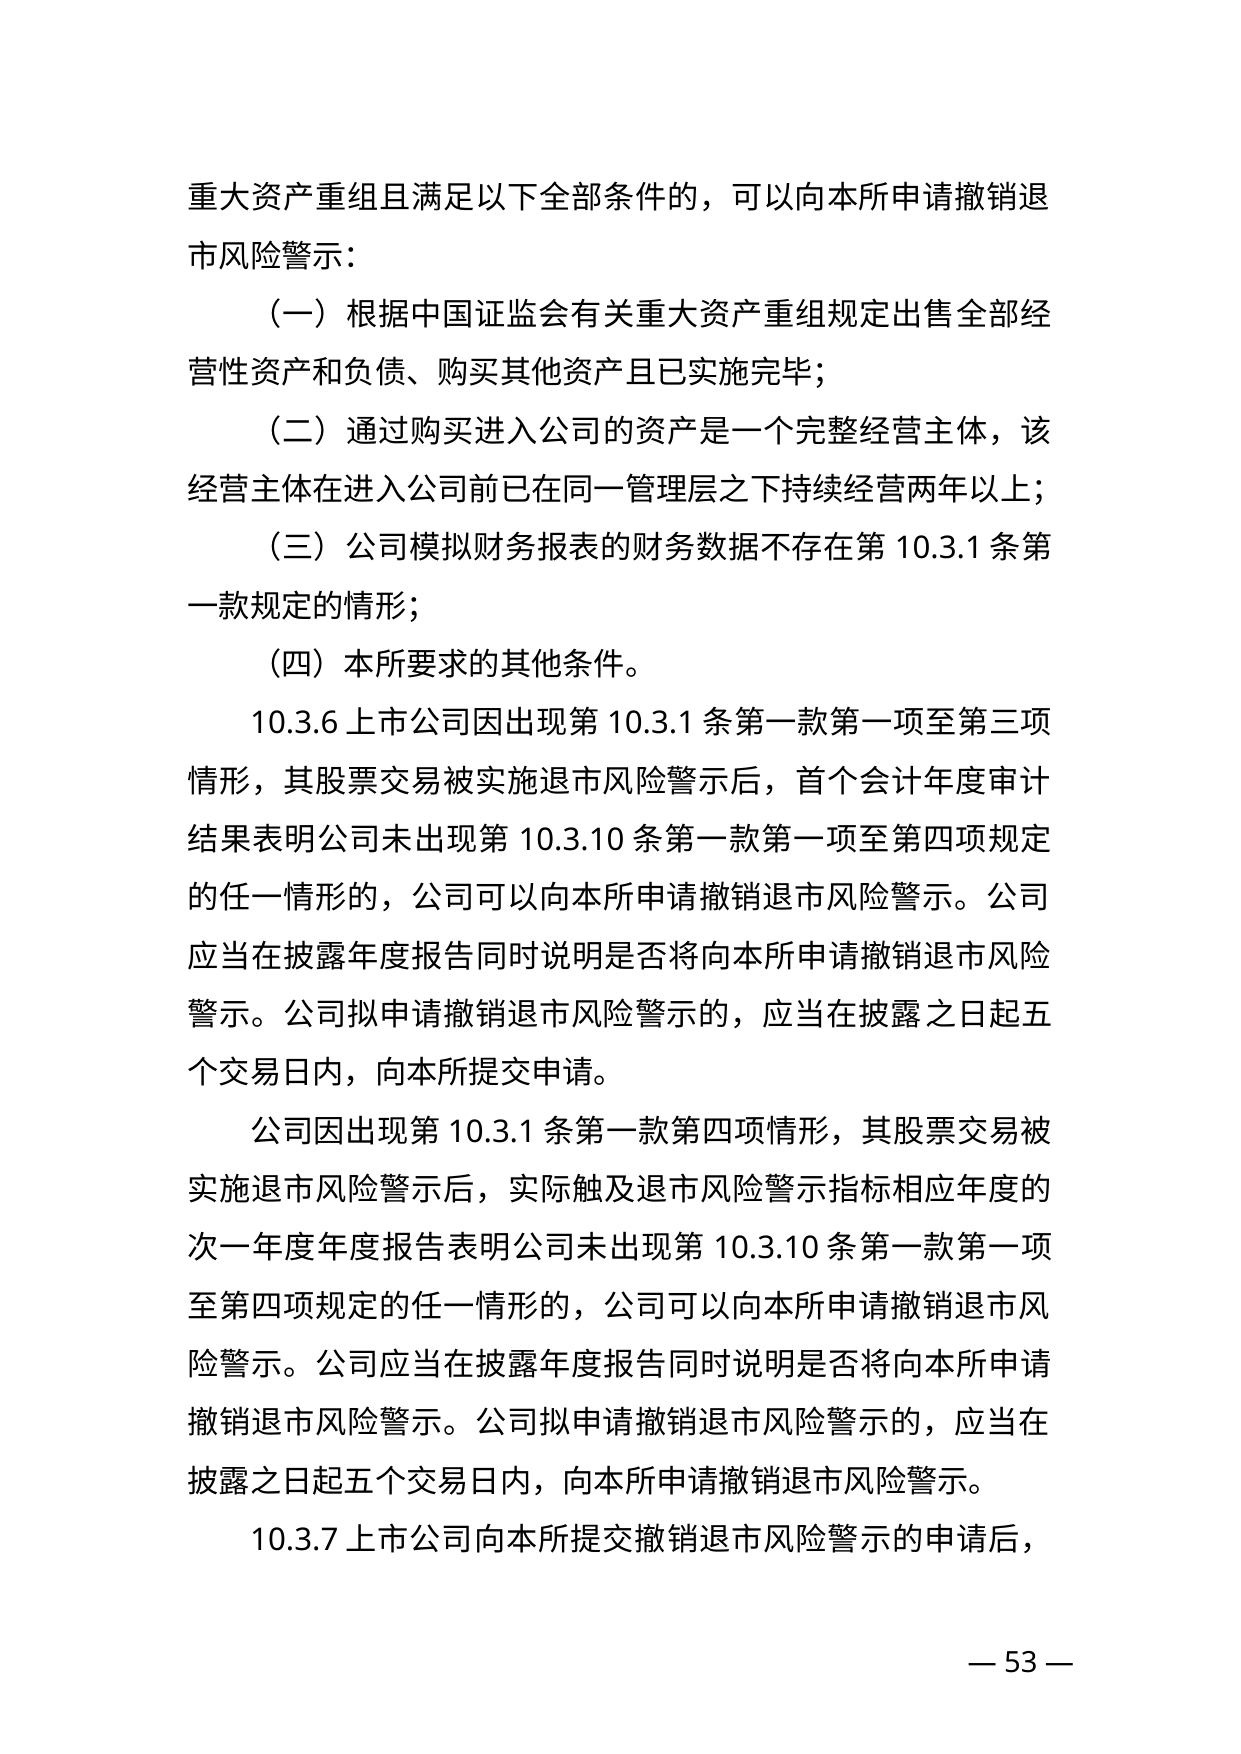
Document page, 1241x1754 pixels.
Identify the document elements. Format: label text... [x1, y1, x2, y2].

text （三）公司模拟财务报表的财务数据不存在第10.3.1条第一款规定的情形； [187, 512, 1053, 629]
text （二）通过购买进入公司的资产是一个完整经营主体，该经营主体在进入公司前已在同一管理层之下持续经营两年以上； [187, 395, 1053, 512]
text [187, 1504, 1053, 1562]
text 公司因出现第10.3.1条第一款第四项情形，其股票交易被实施退市风险警示后，实际触及退市风险警示指标相应年度的次一年度年度报告表明公司未出现第10.3.10条第一款第一项至第四项规定的任一情形的，公司可以向本所申请撤销退市风险警示。公司应当在披露年度报告同时说明是否将向本所申请撤销退市风险警示。公司拟申请撤销退市风险警示的，应当在披露之日起五个交易日内，向本所申请撤销退市风险警示。 [187, 1095, 1053, 1504]
text （四）本所要求的其他条件。 [187, 629, 1053, 687]
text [187, 162, 1053, 279]
text （一）根据中国证监会有关重大资产重组规定出售全部经营性资产和负债、购买其他资产且已实施完毕； [187, 279, 1053, 395]
text 10.3.6上市公司因出现第10.3.1条第一款第一项至第三项情形，其股票交易被实施退市风险警示后，首个会计年度审计结果表明公司未出现第10.3.10条第一款第一项至第四项规定的任一情形的，公司可以向本所申请撤销退市风险警示。公司应当在披露年度报告同时说明是否将向本所申请撤销退市风险警示。公司拟申请撤销退市风险警示的，应当在披露之日起五个交易日内，向本所提交申请。 [187, 687, 1053, 1095]
